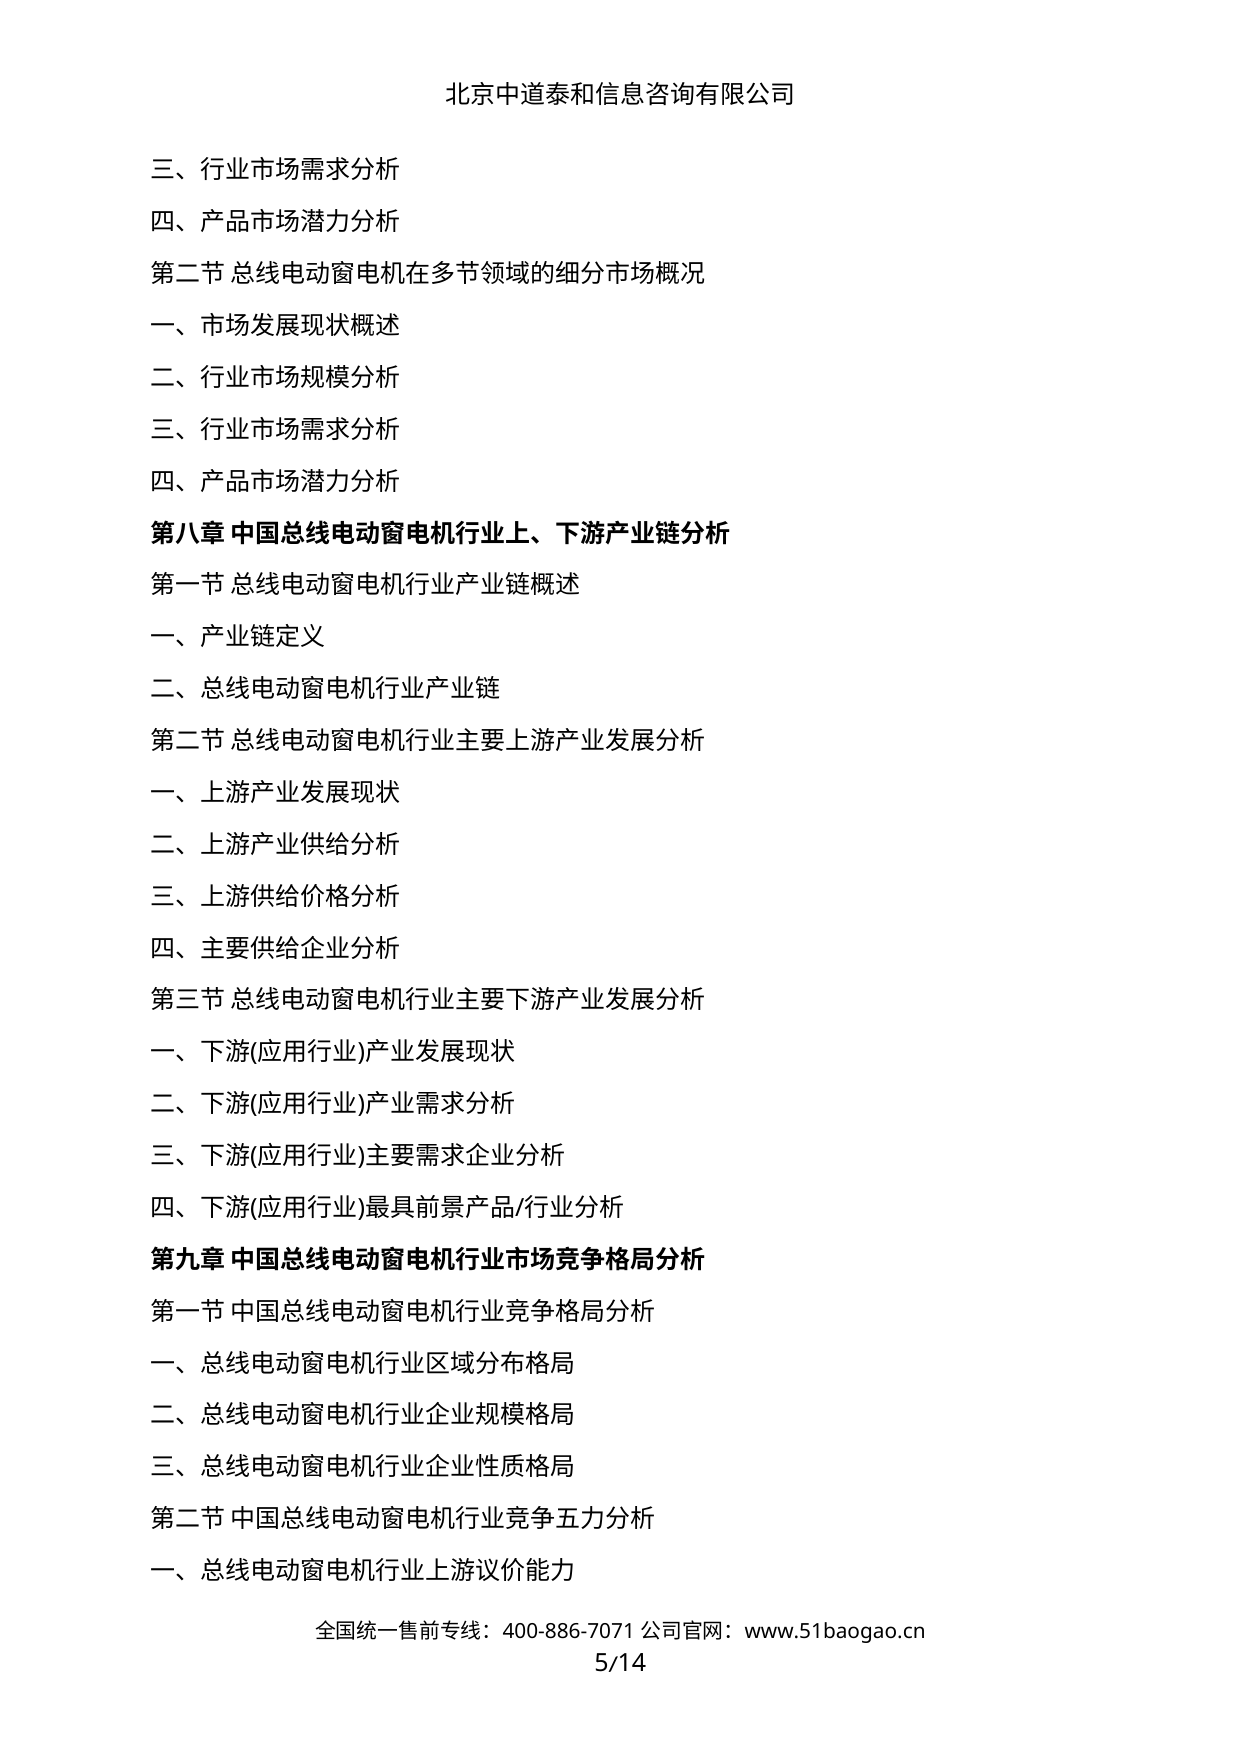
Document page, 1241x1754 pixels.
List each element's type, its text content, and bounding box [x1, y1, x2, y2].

text 四、主要供给企业分析 [150, 928, 1090, 964]
text 第八章 中国总线电动窗电机行业上、下游产业链分析 [150, 513, 1090, 549]
text 三、行业市场需求分析 [150, 409, 1090, 446]
text 一、总线电动窗电机行业区域分布格局 [150, 1343, 1090, 1379]
text 一、下游(应用行业)产业发展现状 [150, 1032, 1090, 1068]
text 二、行业市场规模分析 [150, 357, 1090, 394]
text 第三节 总线电动窗电机行业主要下游产业发展分析 [150, 980, 1090, 1016]
text 三、行业市场需求分析 [150, 150, 1090, 186]
text 第二节 总线电动窗电机行业主要上游产业发展分析 [150, 721, 1090, 757]
text 第一节 中国总线电动窗电机行业竞争格局分析 [150, 1291, 1090, 1327]
text 二、总线电动窗电机行业产业链 [150, 669, 1090, 705]
text 一、上游产业发展现状 [150, 772, 1090, 809]
text 四、产品市场潜力分析 [150, 202, 1090, 238]
text 第九章 中国总线电动窗电机行业市场竞争格局分析 [150, 1239, 1090, 1276]
text 三、总线电动窗电机行业企业性质格局 [150, 1447, 1090, 1483]
text 一、产业链定义 [150, 617, 1090, 653]
text 二、总线电动窗电机行业企业规模格局 [150, 1395, 1090, 1431]
text 三、下游(应用行业)主要需求企业分析 [150, 1136, 1090, 1172]
text 四、产品市场潜力分析 [150, 461, 1090, 497]
text 第二节 总线电动窗电机在多节领域的细分市场概况 [150, 254, 1090, 290]
text 一、市场发展现状概述 [150, 306, 1090, 342]
text 二、下游(应用行业)产业需求分析 [150, 1084, 1090, 1120]
text 三、上游供给价格分析 [150, 876, 1090, 912]
text 一、总线电动窗电机行业上游议价能力 [150, 1551, 1090, 1587]
text 四、下游(应用行业)最具前景产品/行业分析 [150, 1187, 1090, 1224]
text 第二节 中国总线电动窗电机行业竞争五力分析 [150, 1499, 1090, 1535]
text 第一节 总线电动窗电机行业产业链概述 [150, 565, 1090, 601]
text 二、上游产业供给分析 [150, 824, 1090, 861]
